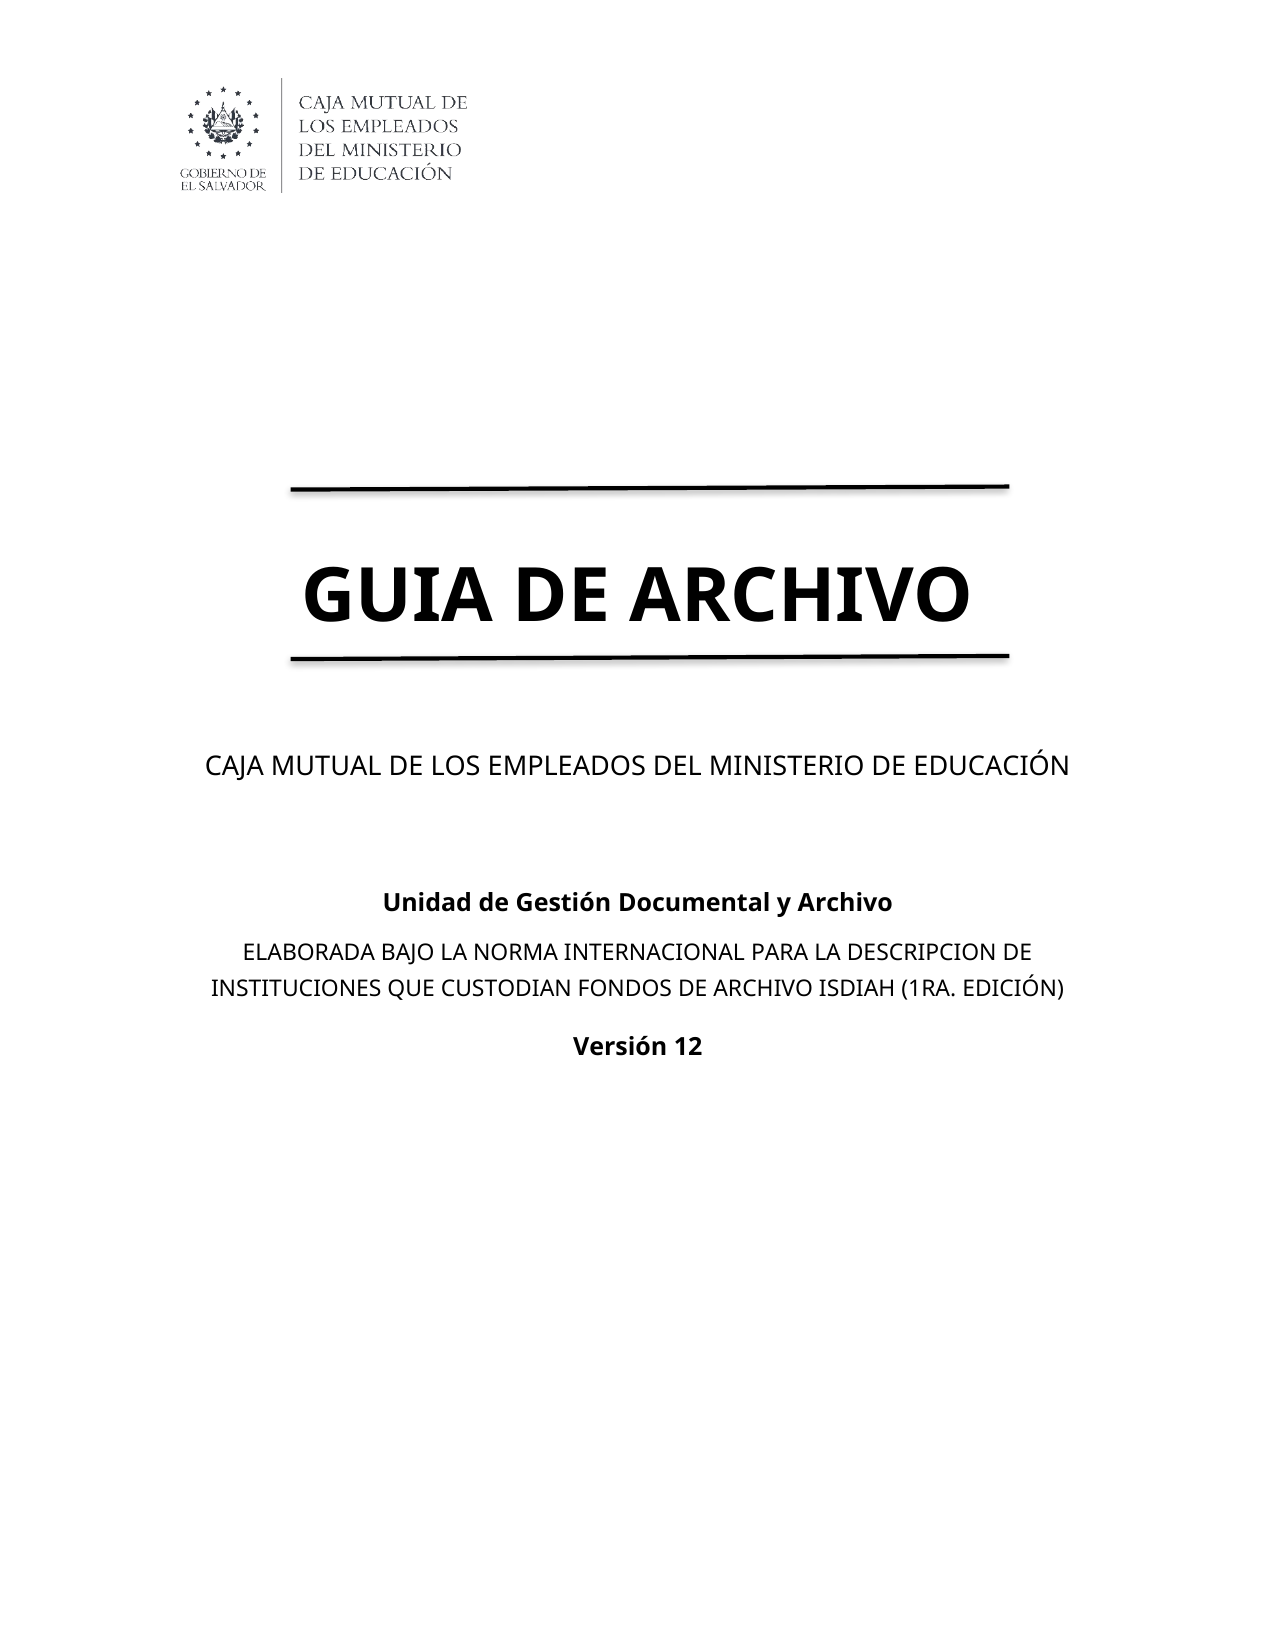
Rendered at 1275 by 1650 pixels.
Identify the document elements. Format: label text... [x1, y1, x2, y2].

picture [177, 73, 469, 193]
text Versión 12 [177, 1029, 1098, 1063]
text Unidad de Gestión Documental y Archivo [177, 885, 1098, 919]
text CAJA MUTUAL DE LOS EMPLEADOS DEL MINISTERIO DE EDUCACIÓN [177, 746, 1098, 783]
text ELABORADA BAJO LA NORMA INTERNACIONAL PARA LA DESCRIPCION DE INSTITUCIONES QUE CUSTODIAN FONDOS DE ARCHIVO ISDIAH (1RA. EDICIÓN) [177, 936, 1098, 1003]
text GUIA DE ARCHIVO [177, 542, 1098, 644]
